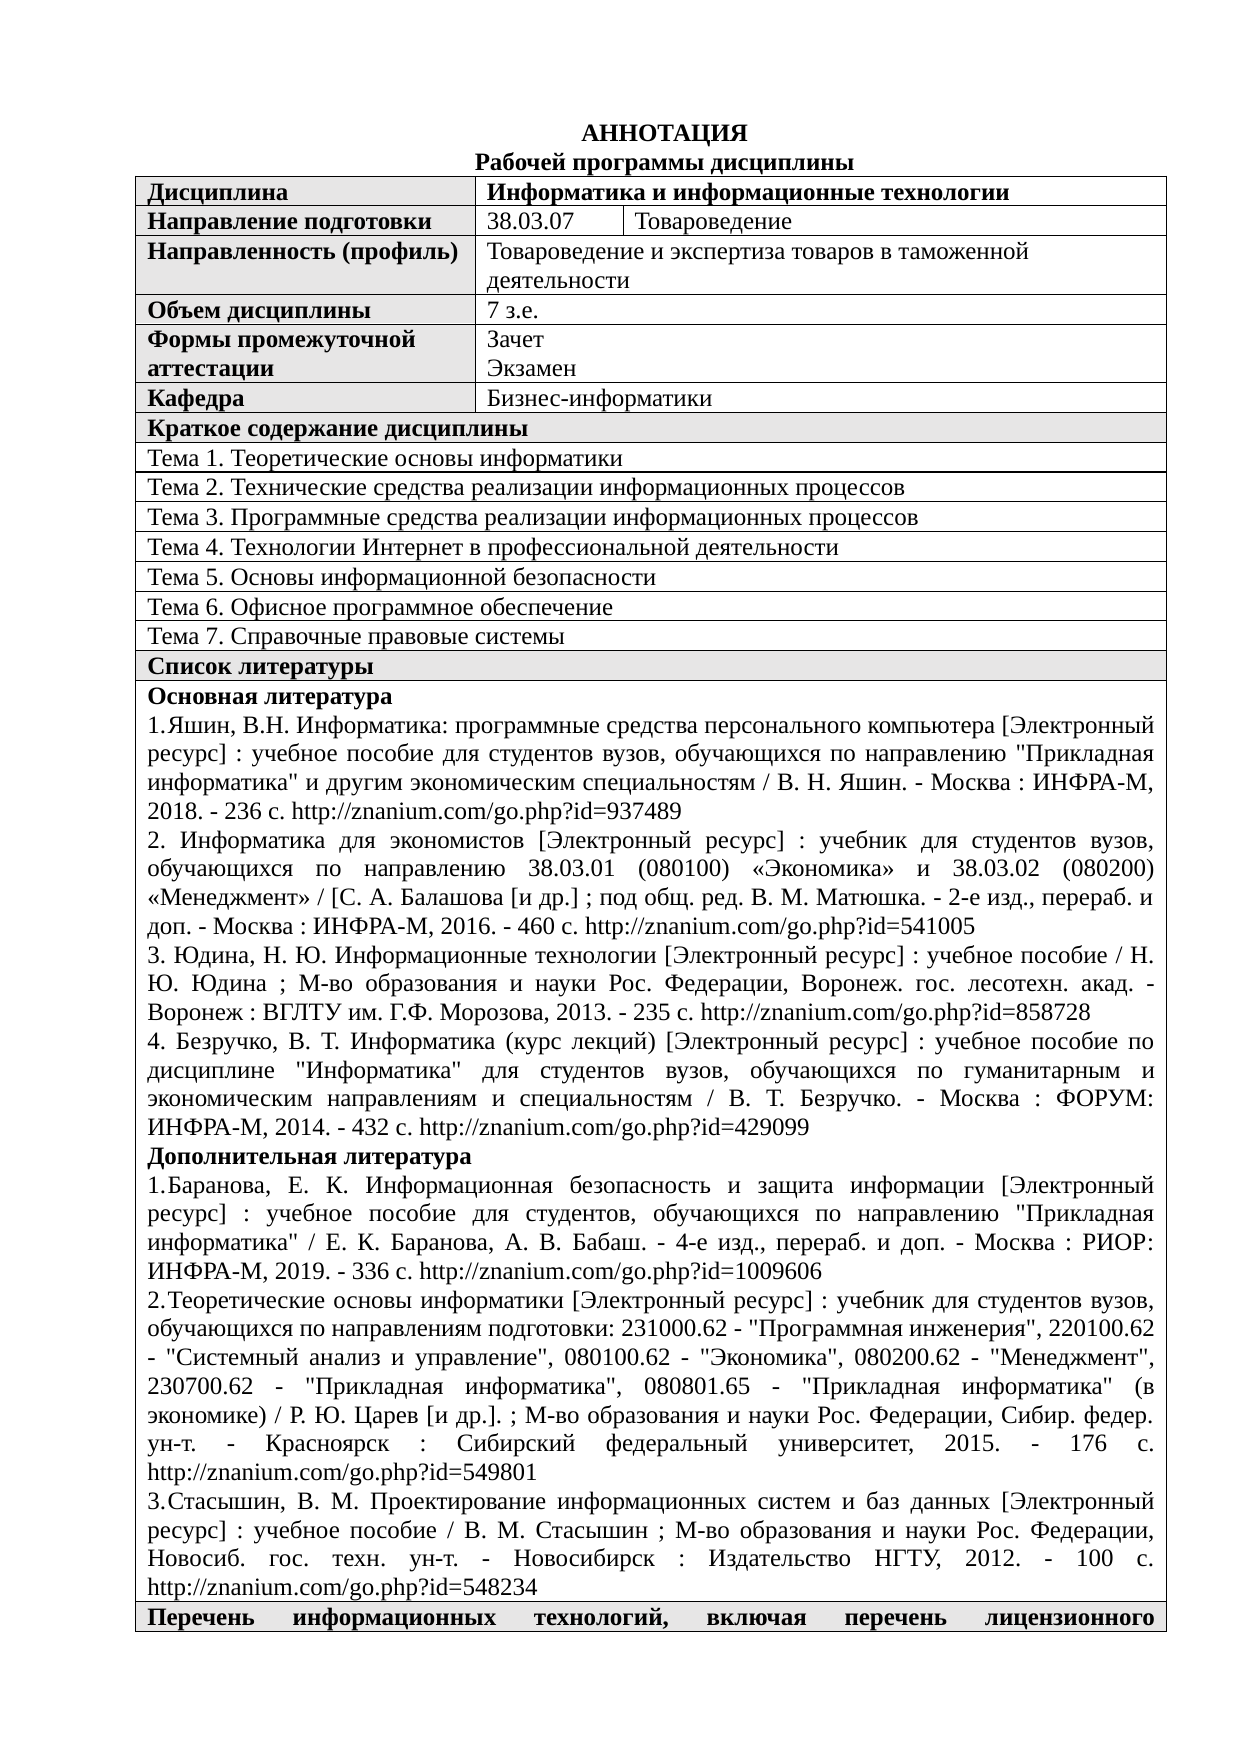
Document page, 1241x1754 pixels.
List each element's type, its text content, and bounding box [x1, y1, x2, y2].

table_cell Тема 5. Основы информационной безопасности [136, 562, 1166, 591]
table_cell Тема 1. Теоретические основы информатики [136, 443, 1166, 471]
table_cell Товароведение и экспертиза товаров в таможенной деятельности [476, 236, 1166, 294]
text АННОТАЦИЯ [177, 118, 1152, 147]
table_cell Тема 3. Программные средства реализации информационных процессов [136, 502, 1166, 531]
table_cell Тема 2. Технические средства реализации информационных процессов [136, 473, 1166, 501]
table_cell Зачет Экзамен [476, 325, 1166, 382]
table_cell Направленность (профиль) [136, 236, 475, 294]
table_cell Товароведение [624, 206, 1166, 235]
text Рабочей программы дисциплины [177, 147, 1152, 176]
table_cell Тема 7. Справочные правовые системы [136, 621, 1166, 650]
table_cell Основная литература 1. Яшин, В.Н. Информатика: программные средства персонального компьютера [Электронный ресурс] : учебное пособие для студентов вузов, обучающихся по направлению "Прикладная информатика" и другим экономическим специальностям / В. Н. Яшин. - Москва : ИНФРА-М, 2018. - 236 с. http://znanium.com/go.php?id=937489 2. Информатика для экономистов [Электронный ресурс] : учебник для студентов вузов, обучающихся по направлению 38.03.01 (080100) «Экономика» и 38.03.02 (080200) «Менеджмент» / [С. А. Балашова [и др.] ; под общ. ред. В. М. Матюшка. - 2-е изд., перераб. и доп. - Москва : ИНФРА-М, 2016. - 460 с. http://znanium.com/go.php?id=541005 3. Юдина, Н. Ю. Информационные технологии [Электронный ресурс] : учебное пособие / Н. Ю. Юдина ; М-во образования и науки Рос. Федерации, Воронеж. гос. лесотехн. акад. - Воронеж : ВГЛТУ им. Г.Ф. Морозова, 2013. - 235 с. http://znanium.com/go.php?id=858728 4. Безручко, В. Т. Информатика (курс лекций) [Электронный ресурс] : учебное пособие по дисциплине "Информатика" для студентов вузов, обучающихся по гуманитарным и экономическим направлениям и специальностям / В. Т. Безручко. - Москва : ФОРУМ: ИНФРА-М, 2014. - 432 с. http://znanium.com/go.php?id=429099 Дополнительная литература 1. Баранова, Е. К. Информационная безопасность и защита информации [Электронный ресурс] : учебное пособие для студентов, обучающихся по направлению "Прикладная информатика" / Е. К. Баранова, А. В. Бабаш. - 4-е изд., перераб. и доп. - Москва : РИОР: ИНФРА-М, 2019. - 336 с. http://znanium.com/go.php?id=1009606 2. Теоретические основы информатики [Электронный ресурс] : учебник для студентов вузов, обучающихся по направлениям подготовки: 231000.62 - "Программная инженерия", 220100.62 - "Системный анализ и управление", 080100.62 - "Экономика", 080200.62 - "Менеджмент", 230700.62 - "Прикладная информатика", 080801.65 - "Прикладная информатика" (в экономике) / Р. Ю. Царев [и др.]. ; М-во образования и науки Рос. Федерации, Сибир. федер. ун-т. - Красноярск : Сибирский федеральный университет, 2015. - 176 с. http://znanium.com/go.php?id=549801 3. Стасышин, В. М. Проектирование информационных систем и баз данных [Электронный ресурс] : учебное пособие / В. М. Стасышин ; М-во образования и науки Рос. Федерации, Новосиб. гос. техн. ун-т. - Новосибирск : Издательство НГТУ, 2012. - 100 с. http://znanium.com/go.php?id=548234 [136, 681, 1166, 1601]
table_cell Объем дисциплины [136, 295, 475, 323]
table_cell Формы промежуточной аттестации [136, 325, 475, 382]
table_cell Кафедра [136, 383, 475, 412]
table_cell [136, 1602, 1166, 1631]
table_cell Краткое содержание дисциплины [136, 413, 1166, 442]
table_cell Тема 6. Офисное программное обеспечение [136, 592, 1166, 620]
table_cell Список литературы [136, 651, 1166, 680]
table_cell Бизнес-информатики [476, 383, 1166, 412]
table_cell Направление подготовки [136, 206, 475, 235]
table_header Информатика и информационные технологии [476, 177, 1166, 205]
table_cell Тема 4. Технологии Интернет в профессиональной деятельности [136, 532, 1166, 561]
table_cell 38.03.07 [476, 206, 623, 235]
table_header Дисциплина [136, 177, 475, 205]
table_cell 7 з.е. [476, 295, 1166, 323]
